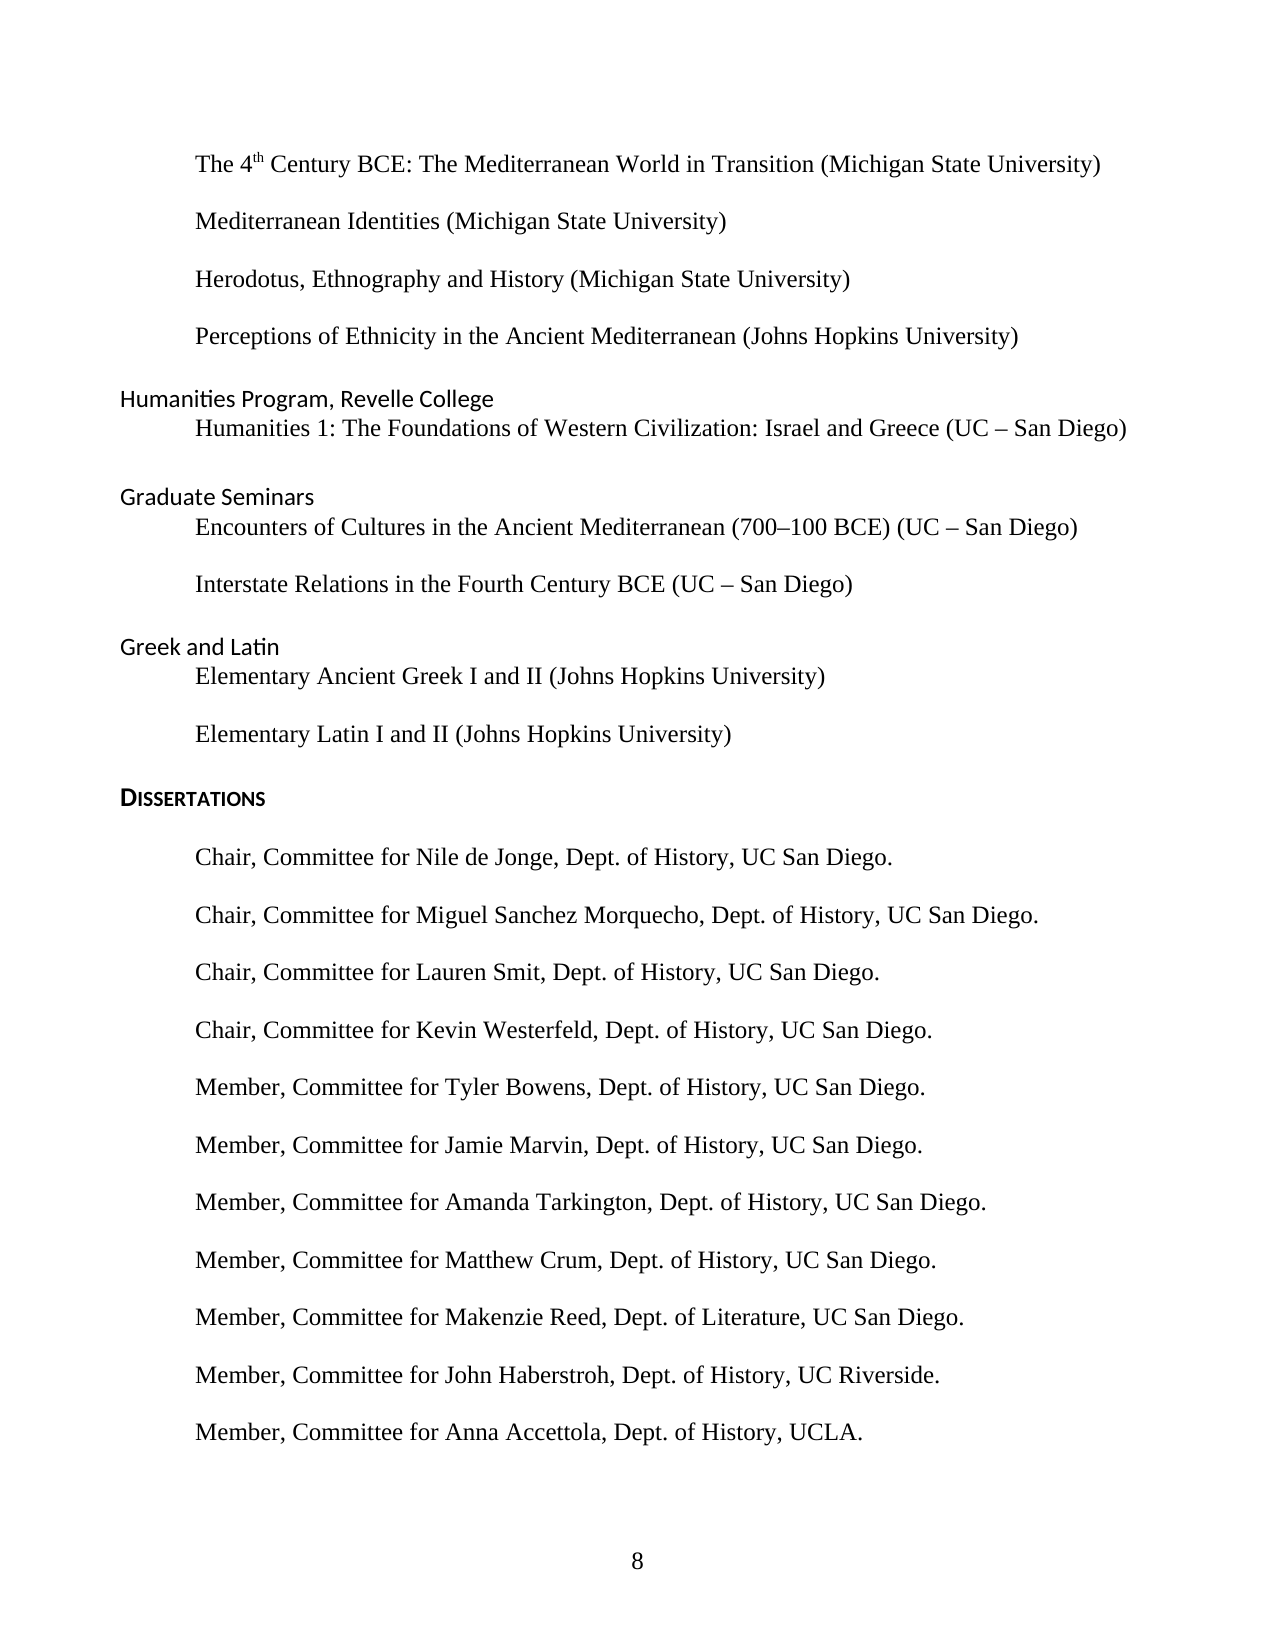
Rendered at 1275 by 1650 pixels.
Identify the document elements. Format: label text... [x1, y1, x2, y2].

text Member, Committee for Matthew Crum, Dept. of History, UC San Diego. [195, 1245, 1155, 1273]
text Chair, Committee for Nile de Jonge, Dept. of History, UC San Diego. [195, 842, 1155, 871]
text Humanities 1: The Foundations of Western Civilization: Israel and Greece (UC – San Diego) [120, 413, 1155, 442]
text Elementary Ancient Greek I and II (Johns Hopkins University) [120, 661, 1155, 690]
text Member, Committee for Amanda Tarkington, Dept. of History, UC San Diego. [195, 1187, 1155, 1216]
text Member, Committee for Makenzie Reed, Dept. of Literature, UC San Diego. [195, 1302, 1155, 1331]
text Chair, Committee for Miguel Sanchez Morquecho, Dept. of History, UC San Diego. [195, 900, 1155, 928]
text Encounters of Cultures in the Ancient Mediterranean (700–100 BCE) (UC – San Diego) [120, 512, 1155, 540]
subtitle Humanities Program, Revelle College [120, 383, 1155, 413]
text Member, Committee for Anna Accettola, Dept. of History, UCLA. [195, 1417, 1155, 1446]
text Herodotus, Ethnography and History (Michigan State University) [120, 264, 1155, 292]
text Mediterranean Identities (Michigan State University) [120, 206, 1155, 235]
text Chair, Committee for Lauren Smit, Dept. of History, UC San Diego. [195, 957, 1155, 986]
text Member, Committee for Jamie Marvin, Dept. of History, UC San Diego. [195, 1130, 1155, 1158]
text Interstate Relations in the Fourth Century BCE (UC – San Diego) [120, 569, 1155, 598]
text Perceptions of Ethnicity in the Ancient Mediterranean (Johns Hopkins University) [120, 321, 1155, 350]
subtitle Dissertations [120, 780, 1155, 813]
subtitle Graduate Seminars [120, 481, 1155, 512]
text Member, Committee for John Haberstroh, Dept. of History, UC Riverside. [195, 1360, 1155, 1388]
subtitle Greek and Latin [120, 631, 1155, 661]
text Elementary Latin I and II (Johns Hopkins University) [120, 719, 1155, 747]
text Member, Committee for Tyler Bowens, Dept. of History, UC San Diego. [195, 1072, 1155, 1101]
text Chair, Committee for Kevin Westerfeld, Dept. of History, UC San Diego. [195, 1015, 1155, 1043]
text The 4th Century BCE: The Mediterranean World in Transition (Michigan State University) [120, 149, 1155, 177]
